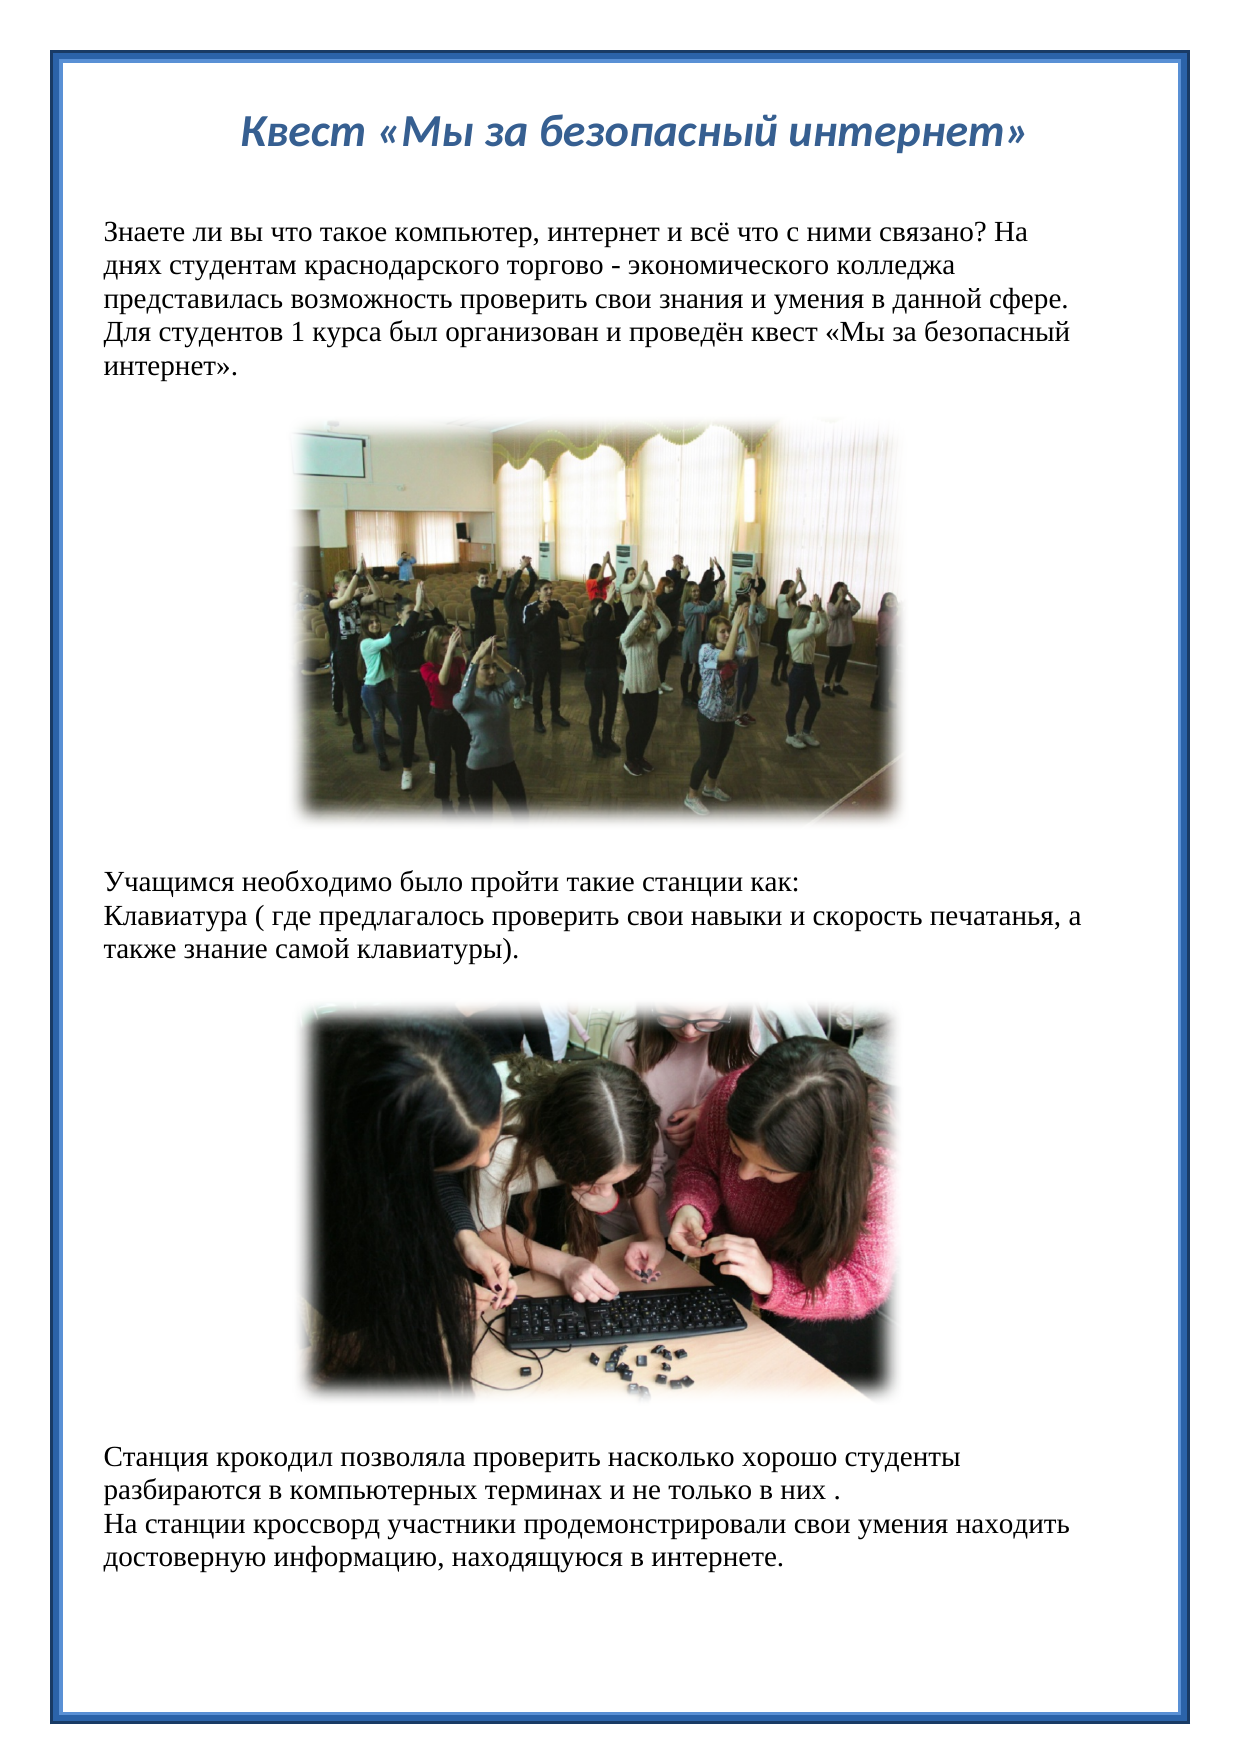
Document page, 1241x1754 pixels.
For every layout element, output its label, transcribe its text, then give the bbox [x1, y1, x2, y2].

text На станции кроссворд участники продемонстрировали свои умения находить достоверную информацию, находящуюся в интернете. [103, 1506, 1093, 1573]
text Станция крокодил позволяла проверить насколько хорошо студенты разбираются в компьютерных терминах и не только в них . [103, 1439, 1093, 1506]
picture [322, 1028, 875, 1377]
picture [315, 443, 880, 801]
text Квест «Мы за безопасный интернет» [177, 102, 1093, 158]
text Учащимся необходимо было пройти такие станции как: [103, 864, 1093, 898]
text Знаете ли вы что такое компьютер, интернет и всё что с ними связано? На днях студентам краснодарского торгово - экономического колледжа представилась возможность проверить свои знания и умения в данной сфере. Для студентов 1 курса был организован и проведён квест «Мы за безопасный интернет». [103, 214, 1093, 381]
text Клавиатура ( где предлагалось проверить свои навыки и скорость печатанья, а также знание самой клавиатуры). [103, 898, 1093, 965]
